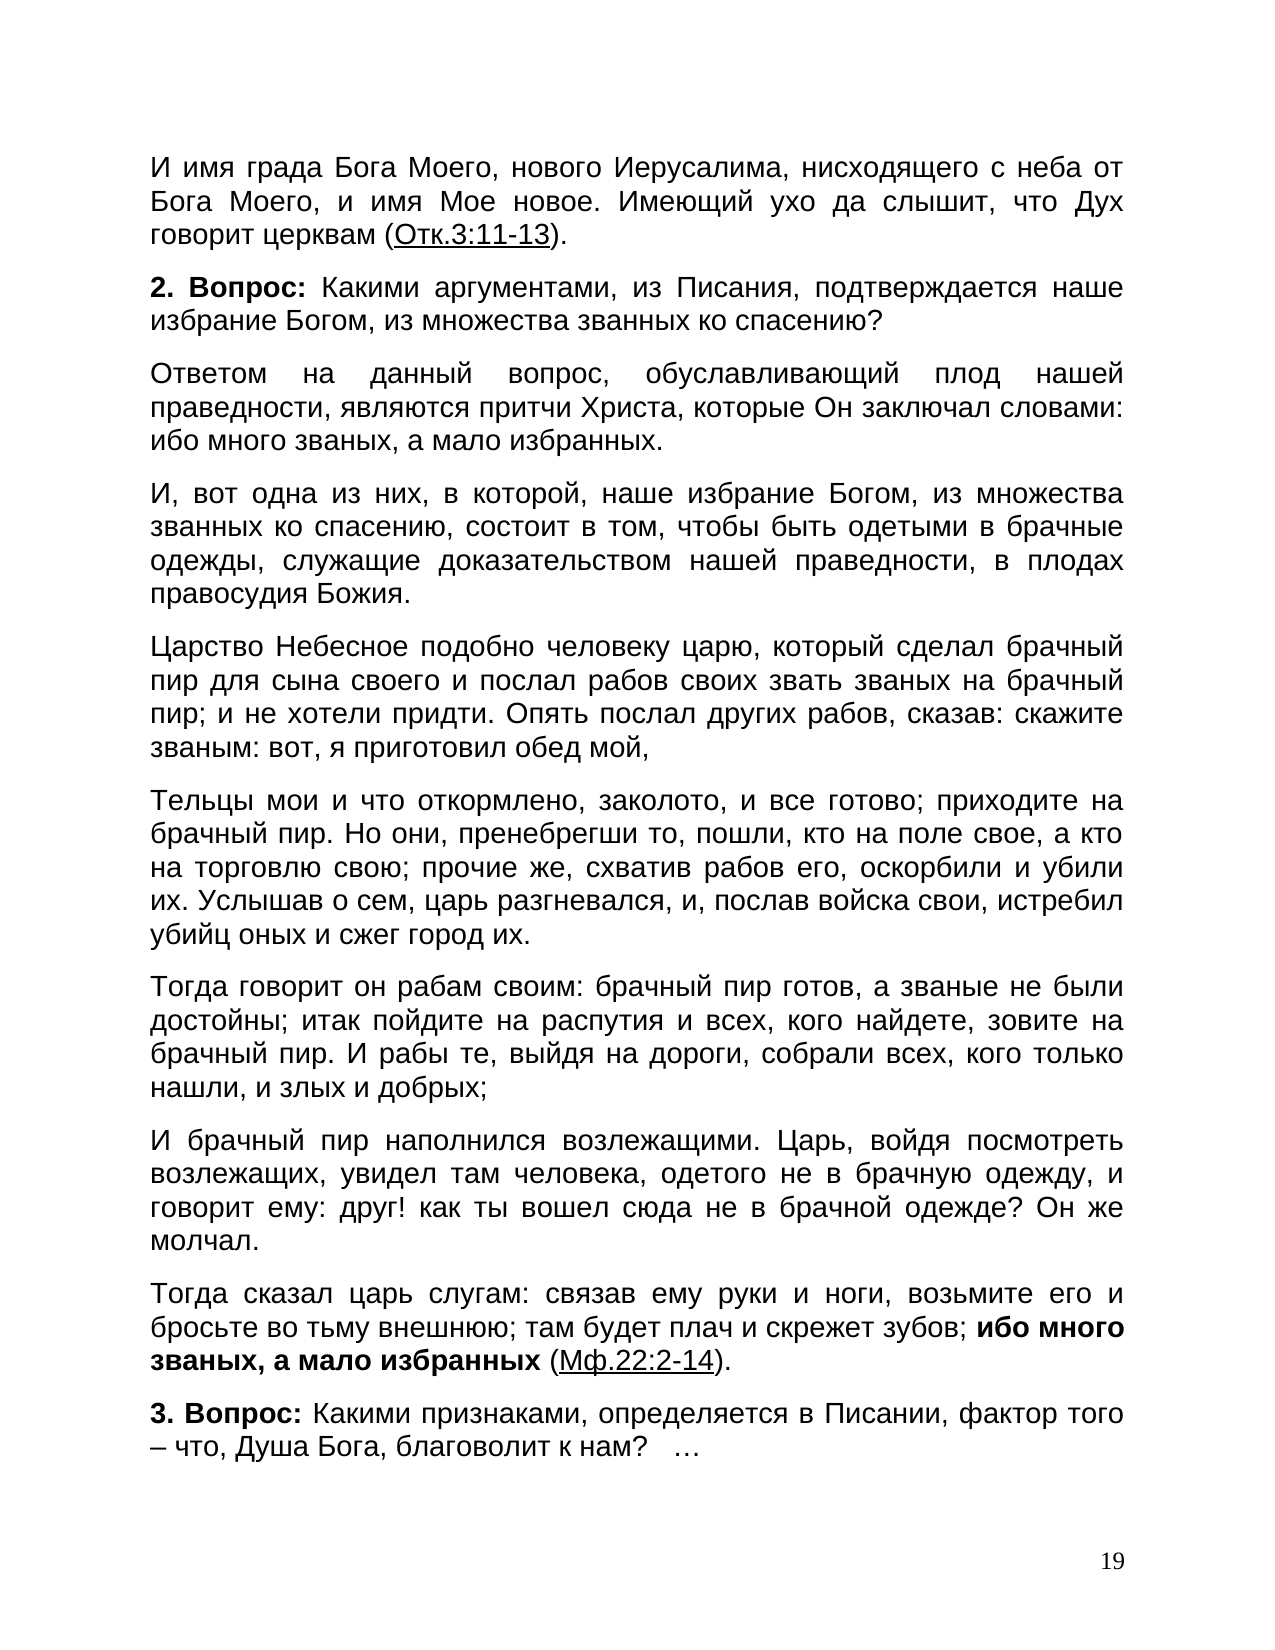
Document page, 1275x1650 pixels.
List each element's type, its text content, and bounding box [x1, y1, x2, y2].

text Тогда сказал царь слугам: связав ему руки и ноги, возьмите его и бросьте во тьму внешнюю; там будет плач и скрежет зубов; ибо много званых, а мало избранных (Мф.22:2-14). [150, 1276, 1125, 1377]
text Ответом на данный вопрос, обуславливающий плод нашей праведности, являются притчи Христа, которые Он заключал словами: ибо много званых, а мало избранных. [150, 356, 1125, 457]
text И брачный пир наполнился возлежащими. Царь, войдя посмотреть возлежащих, увидел там человека, одетого не в брачную одежду, и говорит ему: друг! как ты вошел сюда не в брачной одежде? Он же молчал. [150, 1123, 1125, 1257]
text Тогда говорит он рабам своим: брачный пир готов, а званые не были достойны; итак пойдите на распутия и всех, кого найдете, зовите на брачный пир. И рабы те, выйдя на дороги, собрали всех, кого только нашли, и злых и добрых; [150, 969, 1125, 1103]
text 3. Вопрос: Какими признаками, определяется в Писании, фактор того – что, Душа Бога, благоволит к нам? … [150, 1396, 1125, 1463]
text И, вот одна из них, в которой, наше избрание Богом, из множества званных ко спасению, состоит в том, чтобы быть одетыми в брачные одежды, служащие доказательством нашей праведности, в плодах правосудия Божия. [150, 476, 1125, 610]
text Царство Небесное подобно человеку царю, который сделал брачный пир для сына своего и послал рабов своих звать званых на брачный пир; и не хотели придти. Опять послал других рабов, сказав: скажите званым: вот, я приготовил обед мой, [150, 629, 1125, 763]
text Тельцы мои и что откормлено, заколото, и все готово; приходите на брачный пир. Но они, пренебрегши то, пошли, кто на поле свое, а кто на торговлю свою; прочие же, схватив рабов его, оскорбили и убили их. Услышав о сем, царь разгневался, и, послав войска свои, истребил убийц оных и сжег город их. [150, 782, 1125, 950]
text 2. Вопрос: Какими аргументами, из Писания, подтверждается наше избрание Богом, из множества званных ко спасению? [150, 270, 1125, 337]
text И имя града Бога Моего, нового Иерусалима, нисходящего с неба от Бога Моего, и имя Мое новое. Имеющий ухо да слышит, что Дух говорит церквам (Отк.3:11-13). [150, 150, 1125, 251]
